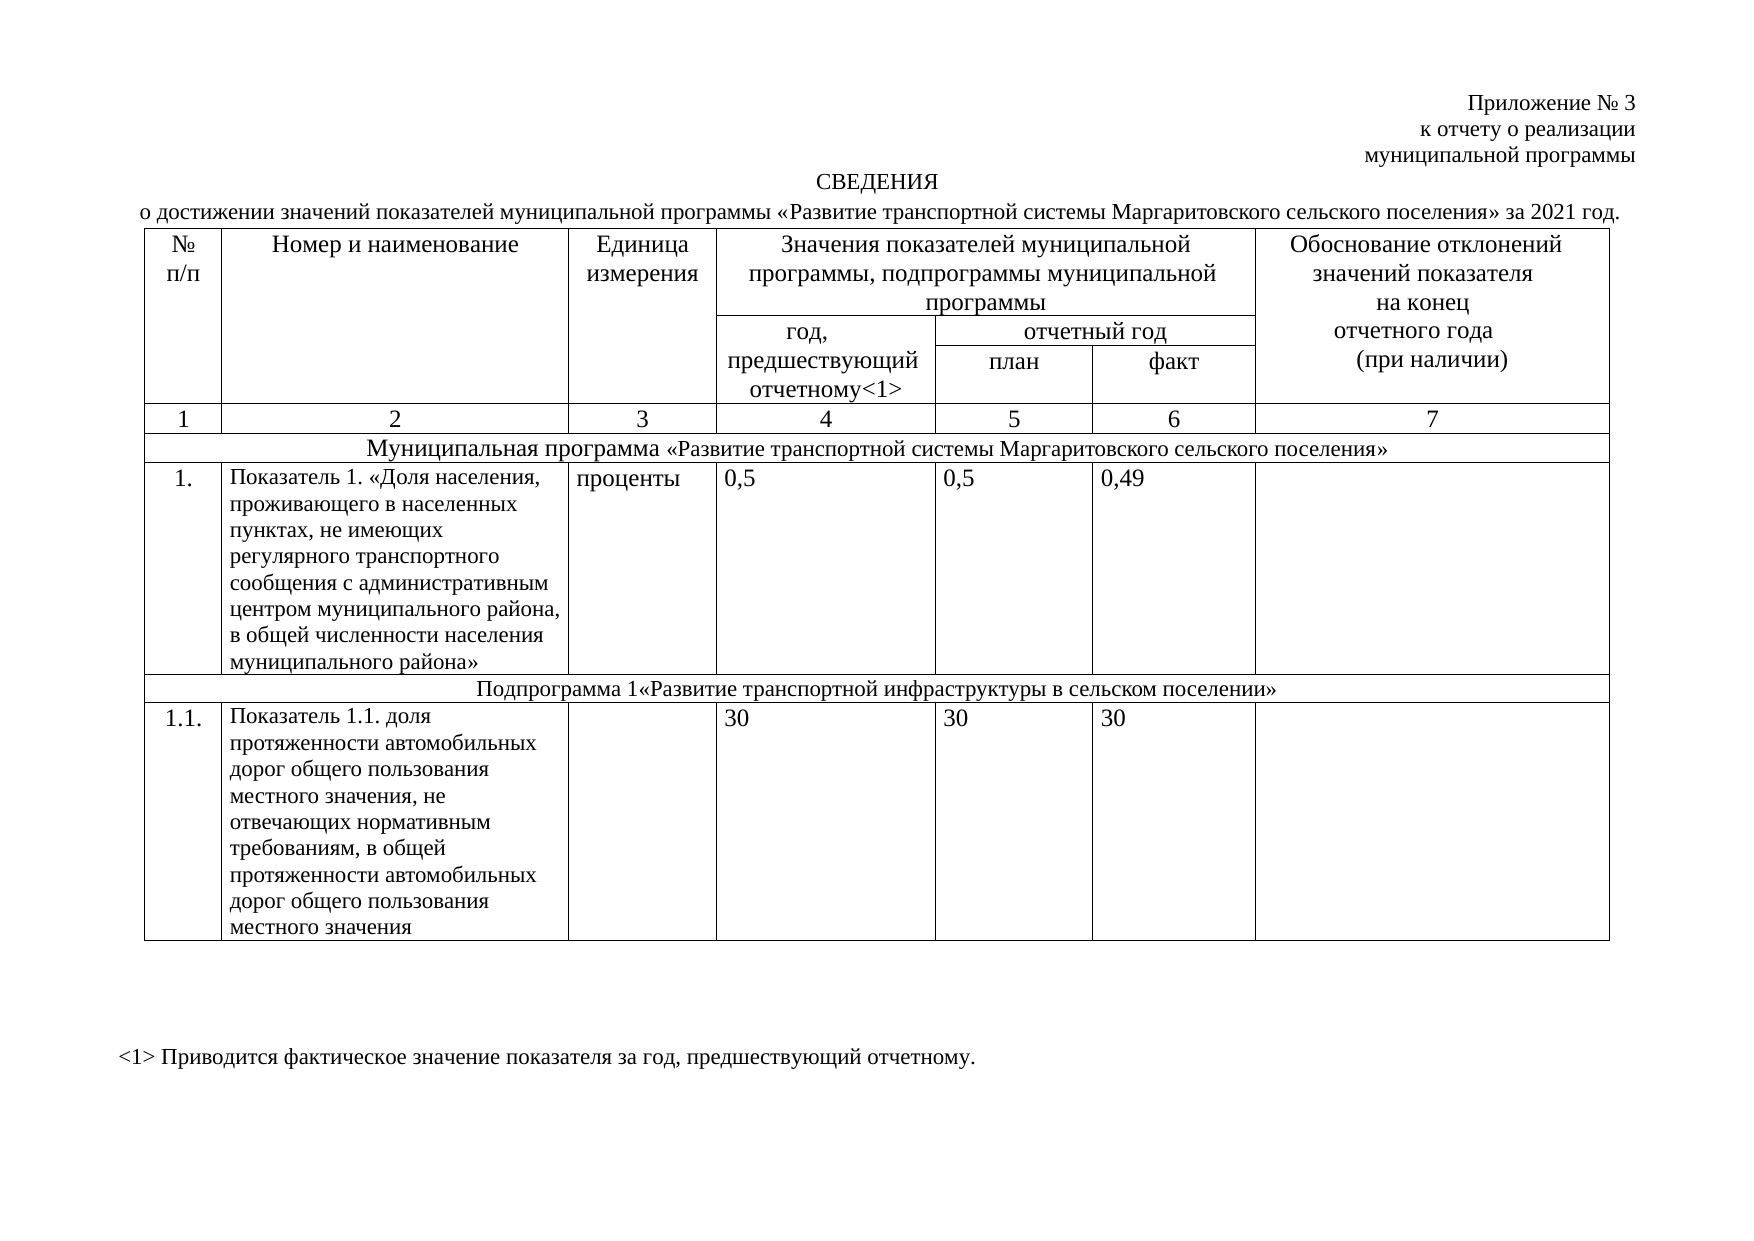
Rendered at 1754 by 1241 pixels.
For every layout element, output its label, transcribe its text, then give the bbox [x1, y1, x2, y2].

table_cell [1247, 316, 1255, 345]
table_cell [1256, 703, 1609, 940]
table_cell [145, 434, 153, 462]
table_cell 0,49 [1093, 463, 1255, 674]
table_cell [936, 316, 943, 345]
text Приложение № 3 [118, 89, 1636, 115]
table_cell 0,5 [936, 463, 1092, 674]
table_header № п/п [145, 229, 221, 403]
table_cell 30 [936, 703, 1092, 940]
text <1> Приводится фактическое значение показателя за год, предшествующий отчетному. [118, 1043, 1636, 1069]
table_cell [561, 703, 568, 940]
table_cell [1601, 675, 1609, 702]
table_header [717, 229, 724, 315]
table_cell [569, 703, 716, 940]
table_cell проценты [569, 463, 716, 674]
table_header Обоснование отклонений значений показателя на конец отчетного года (при наличии) [1256, 229, 1609, 403]
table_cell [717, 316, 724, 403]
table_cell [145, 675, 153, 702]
table_cell 0,5 [717, 463, 935, 674]
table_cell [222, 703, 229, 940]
table_header Номер и наименование [222, 229, 568, 403]
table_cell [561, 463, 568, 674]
table_cell 1. [145, 463, 221, 674]
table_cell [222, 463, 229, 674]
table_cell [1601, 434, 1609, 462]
table_header Единица измерения [569, 229, 716, 403]
text муниципальной программы [118, 141, 1636, 168]
table_cell 1.1. [145, 703, 221, 940]
text СВЕДЕНИЯ [118, 168, 1636, 194]
table_cell план [936, 346, 1092, 403]
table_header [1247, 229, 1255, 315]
text о достижении значений показателей муниципальной программы «Развитие транспортной системы Маргаритовского сельского поселения» за 2021 год. [118, 198, 1636, 224]
table_cell факт [1093, 346, 1255, 403]
table_cell [1256, 463, 1609, 674]
table_cell 30 [1093, 703, 1255, 940]
table_cell 30 [717, 703, 935, 940]
text к отчету о реализации [118, 115, 1636, 141]
